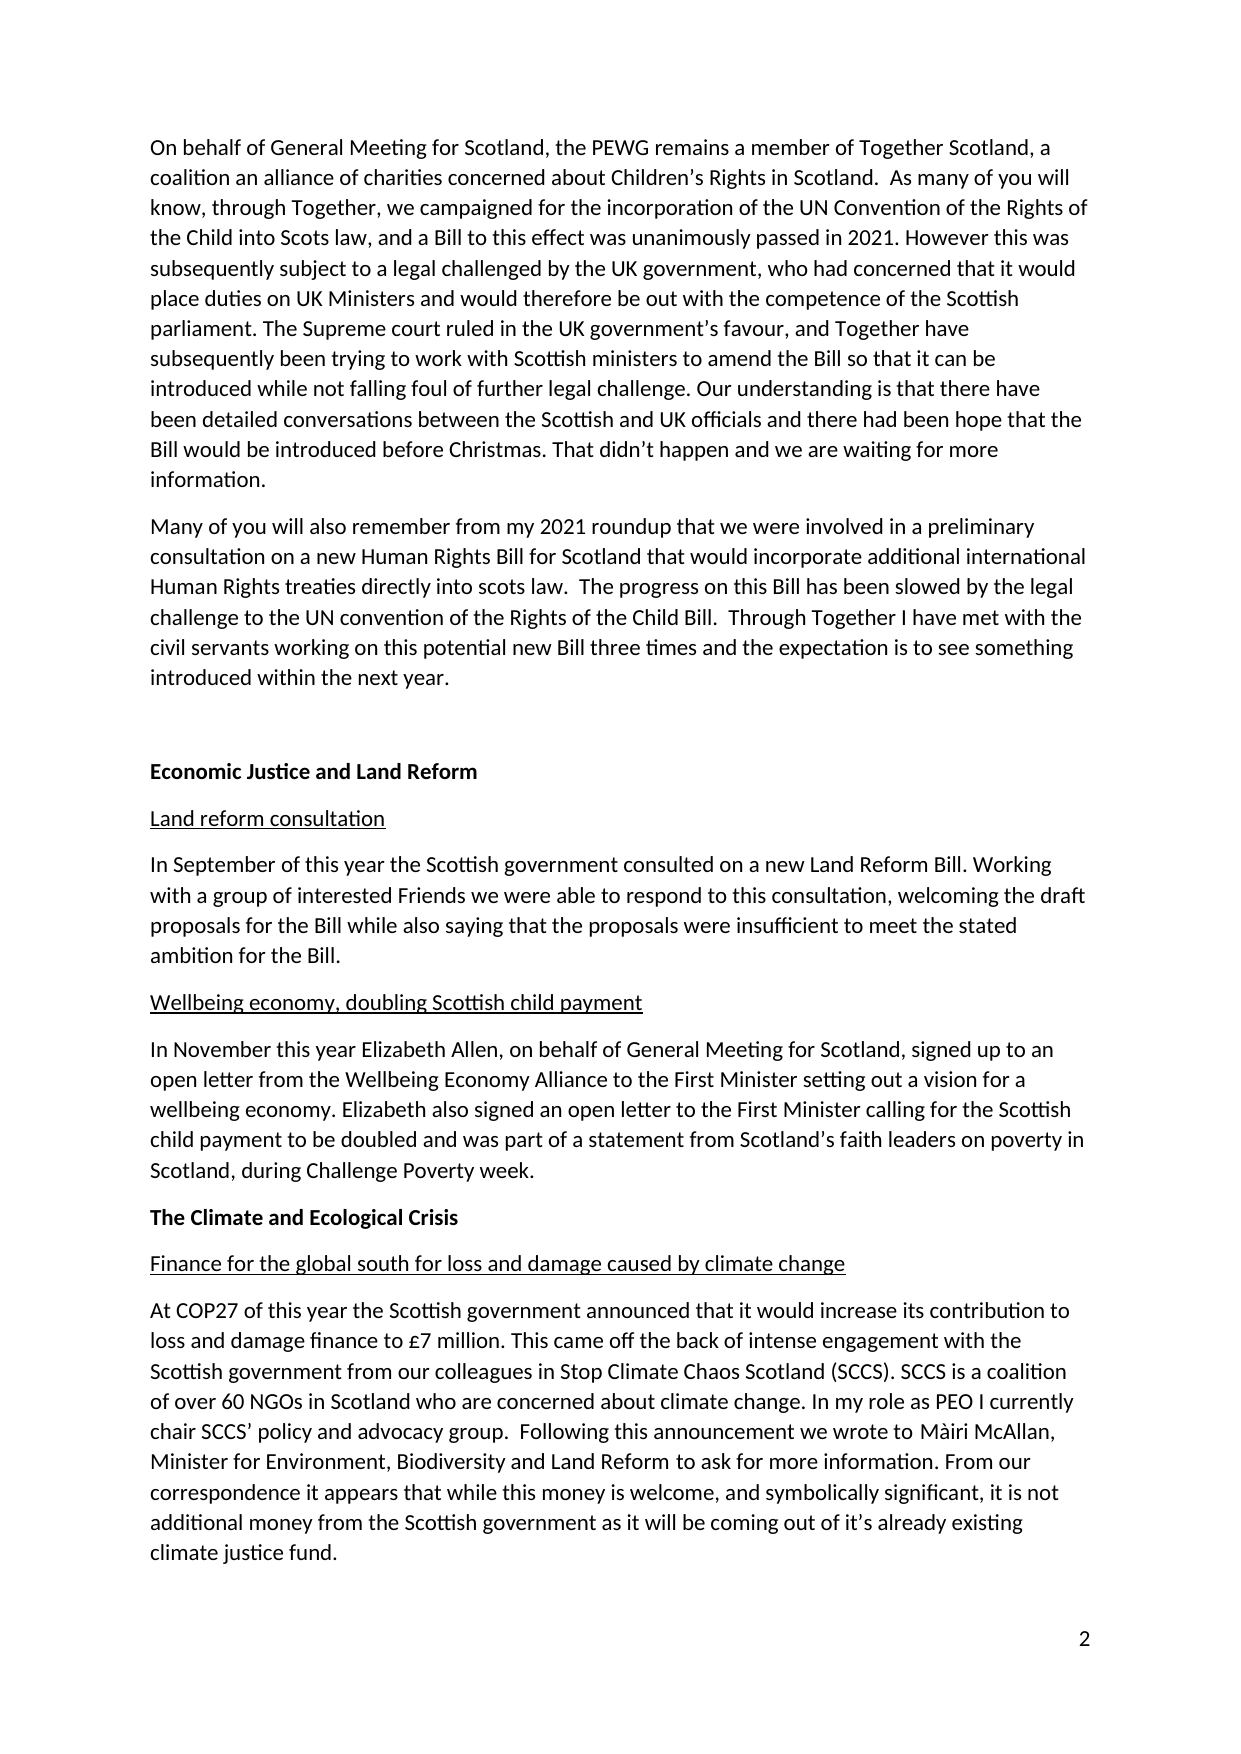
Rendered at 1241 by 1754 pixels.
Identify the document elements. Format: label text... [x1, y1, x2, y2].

text Many of you will also remember from my 2021 roundup that we were involved in a preliminary consultation on a new Human Rights Bill for Scotland that would incorporate additional international Human Rights treaties directly into scots law. The progress on this Bill has been slowed by the legal challenge to the UN convention of the Rights of the Child Bill. Through Together I have met with the civil servants working on this potential new Bill three times and the expectation is to see something introduced within the next year. [150, 512, 1090, 691]
text On behalf of General Meeting for Scotland, the PEWG remains a member of Together Scotland, a coalition an alliance of charities concerned about Children’s Rights in Scotland. As many of you will know, through Together, we campaigned for the incorporation of the UN Convention of the Rights of the Child into Scots law, and a Bill to this effect was unanimously passed in 2021. However this was subsequently subject to a legal challenged by the UK government, who had concerned that it would place duties on UK Ministers and would therefore be out with the competence of the Scottish parliament. The Supreme court ruled in the UK government’s favour, and Together have subsequently been trying to work with Scottish ministers to amend the Bill so that it can be introduced while not falling foul of further legal challenge. Our understanding is that there have been detailed conversations between the Scottish and UK officials and there had been hope that the Bill would be introduced before Christmas. That didn’t happen and we are waiting for more information. [150, 133, 1090, 493]
text The Climate and Ecological Crisis [150, 1203, 1090, 1231]
text In September of this year the Scottish government consulted on a new Land Reform Bill. Working with a group of interested Friends we were able to respond to this consultation, welcoming the draft proposals for the Bill while also saying that the proposals were insufficient to meet the stated ambition for the Bill. [150, 851, 1090, 969]
text Finance for the global south for loss and damage caused by climate change [150, 1249, 1090, 1278]
text In November this year Elizabeth Allen, on behalf of General Meeting for Scotland, signed up to an open letter from the Wellbeing Economy Alliance to the First Minister setting out a vision for a wellbeing economy. Elizabeth also signed an open letter to the First Minister calling for the Scottish child payment to be doubled and was part of a statement from Scotland’s faith leaders on poverty in Scotland, during Challenge Poverty week. [150, 1035, 1090, 1184]
text Economic Justice and Land Reform [150, 757, 1090, 785]
text Wellbeing economy, doubling Scottish child payment [150, 988, 1090, 1016]
text At COP27 of this year the Scottish government announced that it would increase its contribution to loss and damage finance to £7 million. This came off the back of intense engagement with the Scottish government from our colleagues in Stop Climate Chaos Scotland (SCCS). SCCS is a coalition of over 60 NGOs in Scotland who are concerned about climate change. In my role as PEO I currently chair SCCS’ policy and advocacy group. Following this announcement we wrote to Màiri McAllan, Minister for Environment, Biodiversity and Land Reform to ask for more information. From our correspondence it appears that while this money is welcome, and symbolically significant, it is not additional money from the Scottish government as it will be coming out of it’s already existing climate justice fund. [150, 1296, 1090, 1566]
text Land reform consultation [150, 804, 1090, 832]
